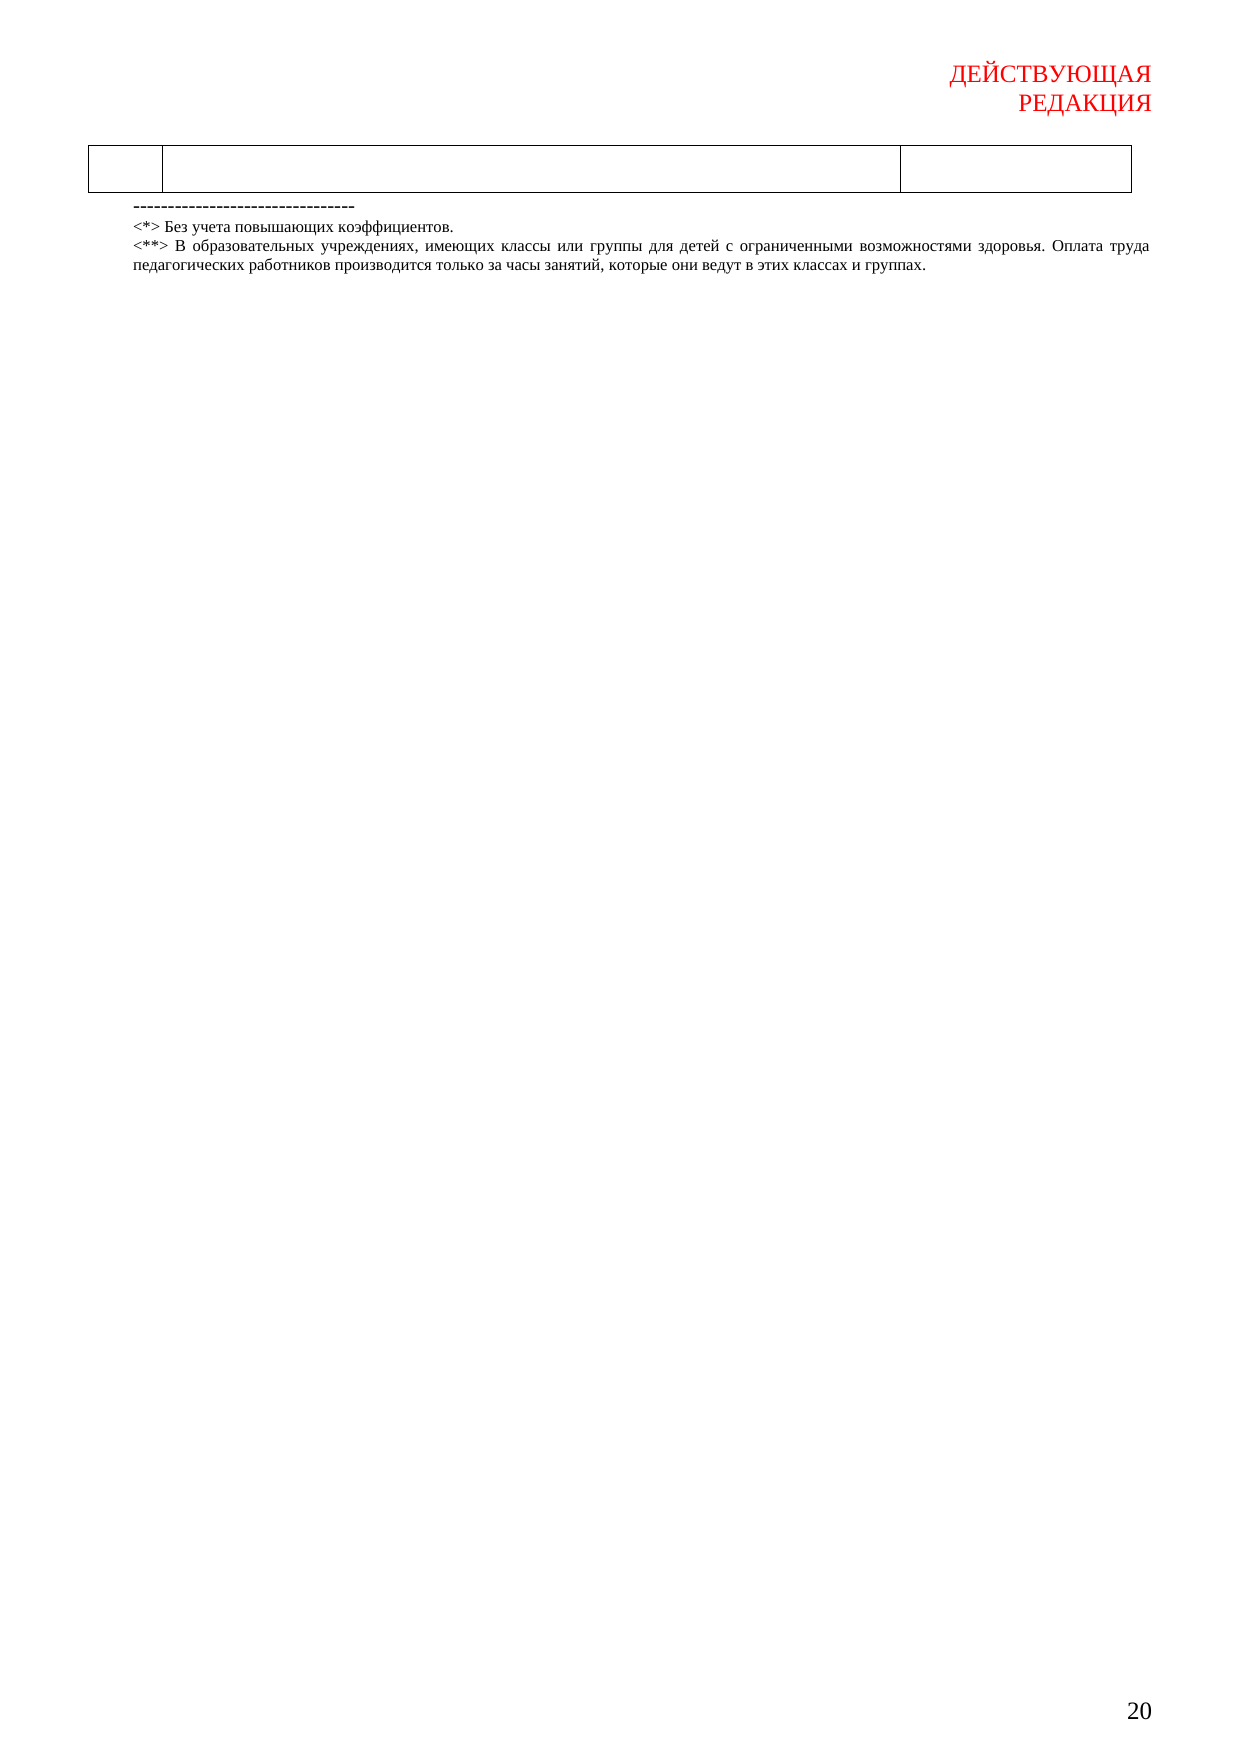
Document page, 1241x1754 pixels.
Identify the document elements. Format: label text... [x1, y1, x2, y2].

text <*> Без учета повышающих коэффициентов. [133, 217, 1152, 236]
table_cell [89, 146, 162, 192]
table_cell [163, 146, 900, 192]
text <**> В образовательных учреждениях, имеющих классы или группы для детей с ограниченными возможностями здоровья. Оплата труда педагогических работников производится только за часы занятий, которые они ведут в этих классах и группах. [133, 236, 1152, 274]
text -------------------------------- [133, 193, 1152, 217]
table_cell 25 [901, 146, 1131, 192]
